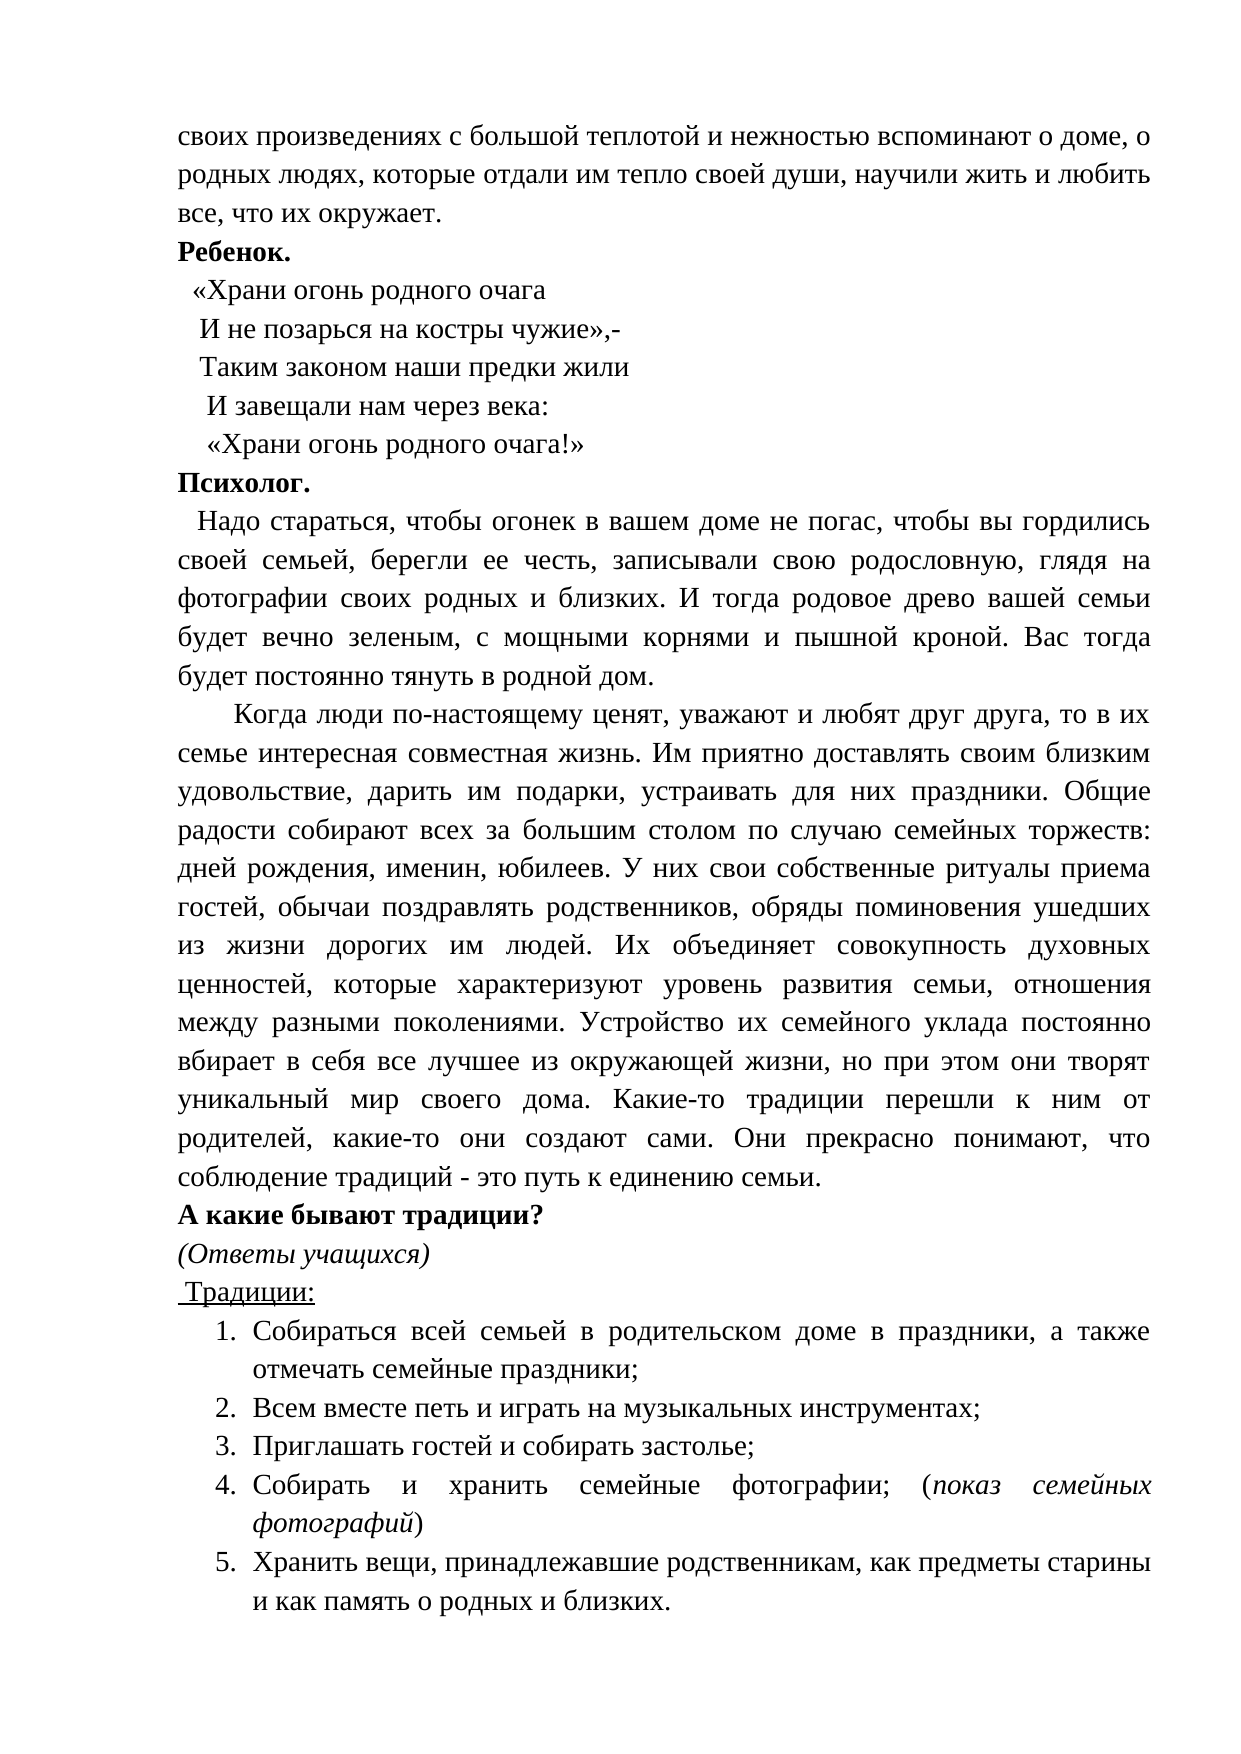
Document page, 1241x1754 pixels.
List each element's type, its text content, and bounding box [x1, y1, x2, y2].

text Когда люди по-настоящему ценят, уважают и любят друг друга, то в их семье интересная совместная жизнь. Им приятно доставлять своим близким удовольствие, дарить им подарки, устраивать для них праздники. Общие радости собирают всех за большим столом по случаю семейных торжеств: дней рождения, именин, юбилеев. У них свои собственные ритуалы приема гостей, обычаи поздравлять родственников, обряды поминовения ушедших из жизни дорогих им людей. Их объединяет совокупность духовных ценностей, которые характеризуют уровень развития семьи, отношения между разными поколениями. Устройство их семейного уклада постоянно вбирает в себя все лучшее из окружающей жизни, но при этом они творят уникальный мир своего дома. Какие-то традиции перешли к ним от родителей, какие-то они создают сами. Они прекрасно понимают, что соблюдение традиций - это путь к единению семьи. [177, 696, 1152, 1192]
text «Храни огонь родного очага [177, 272, 1152, 306]
text Надо стараться, чтобы огонек в вашем доме не погас, чтобы вы гордились своей семьей, берегли ее честь, записывали свою родословную, глядя на фотографии своих родных и близких. И тогда родовое древо вашей семьи будет вечно зеленым, с мощными корнями и пышной кроной. Вас тогда будет постоянно тянуть в родной дом. [177, 503, 1152, 691]
text «Храни огонь родного очага!» [177, 426, 1152, 460]
text И не позарься на костры чужие»,- [177, 311, 1152, 344]
text Психолог. [177, 465, 1152, 498]
text А какие бывают традиции? [177, 1197, 1152, 1231]
text (Ответы учащихся) [177, 1236, 1152, 1269]
list Всем вместе петь и играть на музыкальных инструментах; [215, 1390, 1152, 1423]
list Собираться всей семьей в родительском доме в праздники, а также отмечать семейные праздники; [215, 1313, 1152, 1385]
text Ребенок. [177, 234, 1152, 267]
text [177, 118, 1152, 229]
text И завещали нам через века: [177, 388, 1152, 421]
text Традиции: [177, 1274, 1152, 1308]
list Приглашать гостей и собирать застолье; [215, 1428, 1152, 1462]
text Таким законом наши предки жили [177, 349, 1152, 383]
list Собирать и хранить семейные фотографии; (показ семейных фотографий) [215, 1467, 1152, 1539]
list Хранить вещи, принадлежавшие родственникам, как предметы старины и как память о родных и близких. [215, 1544, 1152, 1616]
